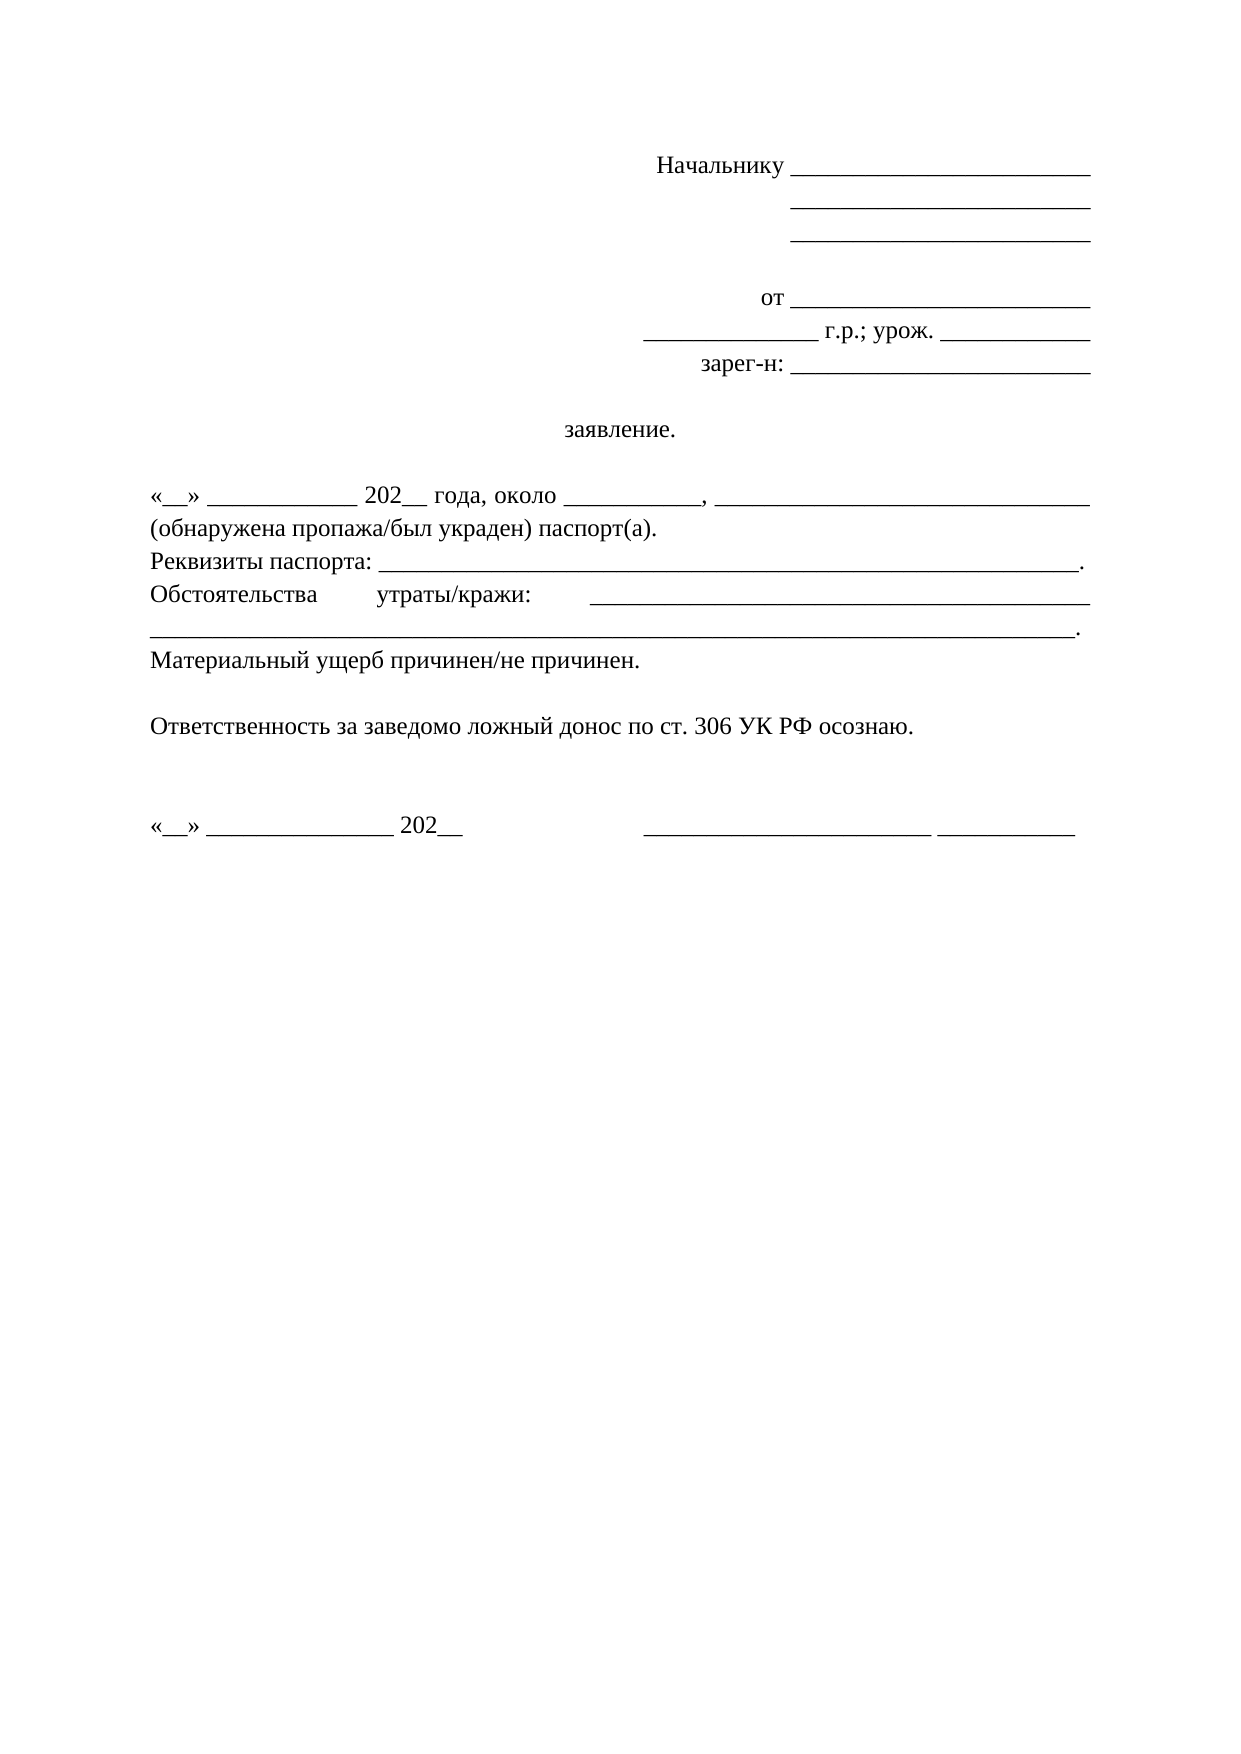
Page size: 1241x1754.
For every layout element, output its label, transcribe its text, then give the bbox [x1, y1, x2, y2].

text Реквизиты паспорта: ________________________________________________________. [150, 546, 1090, 575]
text ________________________ [150, 183, 1090, 212]
text заявление. [150, 414, 1090, 443]
text зарег-н: ________________________ [150, 348, 1090, 377]
text «__» ____________ 202__ года, около ___________, ______________________________ (обнаружена пропажа/был украден) паспорт(а). [150, 480, 1090, 542]
text Обстоятельства утраты/кражи: ________________________________________ __________________________________________________________________________. [150, 579, 1090, 641]
text Ответственность за заведомо ложный донос по ст. 306 УК РФ осознаю. [150, 711, 1090, 740]
text ______________ г.р.; урож. ____________ [150, 315, 1090, 344]
text «__» _______________ 202__ _______________________ ___________ [150, 810, 1090, 839]
text ________________________ [150, 216, 1090, 245]
text от ________________________ [150, 282, 1090, 311]
text Материальный ущерб причинен/не причинен. [150, 645, 1090, 674]
text Начальнику ________________________ [150, 150, 1090, 179]
